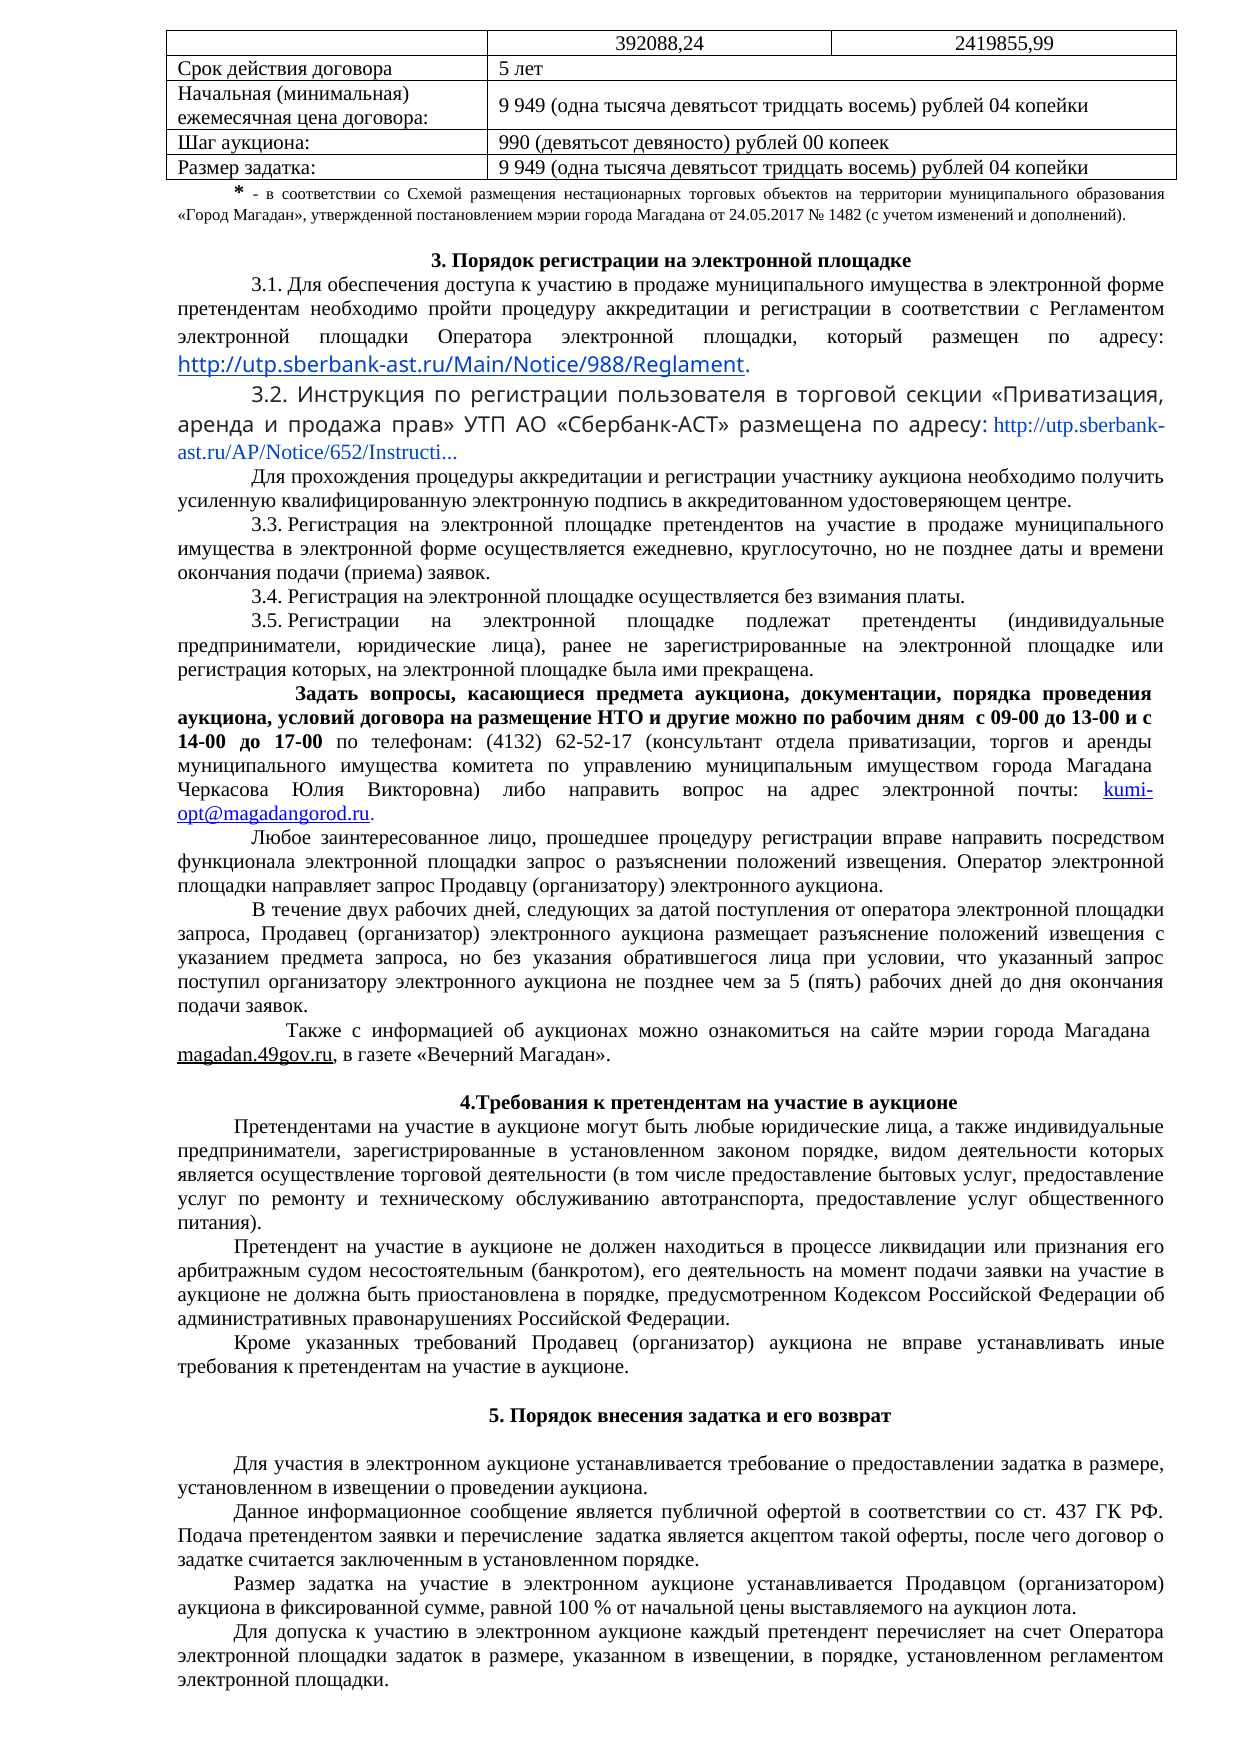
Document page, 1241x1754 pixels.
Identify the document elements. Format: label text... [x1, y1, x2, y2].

text Данное информационное сообщение является публичной офертой в соответствии со ст. 437 ГК РФ. Подача претендентом заявки и перечисление задатка является акцептом такой оферты, после чего договор о задатке считается заключенным в установленном порядке. [177, 1499, 1165, 1571]
text 3.3. Регистрация на электронной площадке претендентов на участие в продаже муниципального имущества в электронной форме осуществляется ежедневно, круглосуточно, но не позднее даты и времени окончания подачи (приема) заявок. [177, 512, 1165, 584]
text 5. Порядок внесения задатка и его возврат [215, 1402, 1165, 1427]
table_cell Размер задатка: [167, 155, 487, 179]
table_cell 9 949 (одна тысяча девятьсот тридцать восемь) рублей 04 копейки [488, 81, 1176, 129]
text Кроме указанных требований Продавец (организатор) аукциона не вправе устанавливать иные требования к претендентам на участие в аукционе. [177, 1330, 1165, 1378]
table_cell 2419855,99 [832, 31, 1176, 55]
text Задать вопросы, касающиеся предмета аукциона, документации, порядка проведения аукциона, условий договора на размещение НТО и другие можно по рабочим дням с 09-00 до 13-00 и с 14-00 до 17-00 по телефонам: (4132) 62-52-17 (консультант отдела приватизации, торгов и аренды муниципального имущества комитета по управлению муниципальным имуществом города Магадана Черкасова Юлия Викторовна) либо направить вопрос на адрес электронной почты: kumi-opt@magadangorod.ru. [177, 681, 1153, 825]
table_cell Начальная (минимальная) ежемесячная цена договора: [167, 81, 487, 129]
text 3.2. Инструкция по регистрации пользователя в торговой секции «Приватизация, аренда и продажа прав» УТП АО «Сбербанк-АСТ» размещена по адресу: http://utp.sberbank-ast.ru/AP/Notice/652/Instructi... [177, 379, 1165, 464]
text Размер задатка на участие в электронном аукционе устанавливается Продавцом (организатором) аукциона в фиксированной сумме, равной 100 % от начальной цены выставляемого на аукцион лота. [177, 1571, 1165, 1619]
text Для участия в электронном аукционе устанавливается требование о предоставлении задатка в размере, установленном в извещении о проведении аукциона. [177, 1451, 1165, 1499]
text 3. Порядок регистрации на электронной площадке [177, 247, 1165, 272]
table_cell 9 949 (одна тысяча девятьсот тридцать восемь) рублей 04 копейки [488, 155, 1176, 179]
text Любое заинтересованное лицо, прошедшее процедуру регистрации вправе направить посредством функционала электронной площадки запрос о разъяснении положений извещения. Оператор электронной площадки направляет запрос Продавцу (организатору) электронного аукциона. [177, 825, 1165, 897]
text В течение двух рабочих дней, следующих за датой поступления от оператора электронной площадки запроса, Продавец (организатор) электронного аукциона размещает разъяснение положений извещения с указанием предмета запроса, но без указания обратившегося лица при условии, что указанный запрос поступил организатору электронного аукциона не позднее чем за 5 (пять) рабочих дней до дня окончания подачи заявок. [177, 897, 1165, 1017]
text 3.5. Регистрации на электронной площадке подлежат претенденты (индивидуальные предприниматели, юридические лица), ранее не зарегистрированные на электронной площадке или регистрация которых, на электронной площадке была ими прекращена. [177, 608, 1165, 681]
text Для допуска к участию в электронном аукционе каждый претендент перечисляет на счет Оператора электронной площадки задаток в размере, указанном в извещении, в порядке, установленном регламентом электронной площадки. [177, 1619, 1165, 1691]
text Для прохождения процедуры аккредитации и регистрации участнику аукциона необходимо получить усиленную квалифицированную электронную подпись в аккредитованном удостоверяющем центре. [177, 464, 1165, 512]
text * - в соответствии со Схемой размещения нестационарных торговых объектов на территории муниципального образования «Город Магадан», утвержденной постановлением мэрии города Магадана от 24.05.2017 № 1482 (с учетом изменений и дополнений). [177, 180, 1165, 223]
text 3.4. Регистрация на электронной площадке осуществляется без взимания платы. [177, 584, 1165, 608]
table_cell Шаг аукциона: [167, 130, 487, 154]
table_cell 392088,24 [488, 31, 831, 55]
text 3.1. Для обеспечения доступа к участию в продаже муниципального имущества в электронной форме претендентам необходимо пройти процедуру аккредитации и регистрации в соответствии с Регламентом электронной площадки Оператора электронной площадки, который размещен по адресу: http://utp.sberbank-ast.ru/Main/Notice/988/Reglament. [177, 272, 1165, 379]
table_cell 990 (девятьсот девяносто) рублей 00 копеек [488, 130, 1176, 154]
text Претендентами на участие в аукционе могут быть любые юридические лица, а также индивидуальные предприниматели, зарегистрированные в установленном законом порядке, видом деятельности которых является осуществление торговой деятельности (в том числе предоставление бытовых услуг, предоставление услуг по ремонту и техническому обслуживанию автотранспорта, предоставление услуг общественного питания). [177, 1114, 1165, 1234]
text Также с информацией об аукционах можно ознакомиться на сайте мэрии города Магадана magadan.49gov.ru, в газете «Вечерний Магадан». [177, 1017, 1153, 1066]
table_cell 5 лет [488, 56, 1176, 80]
list 4.Требования к претендентам на участие в аукционе [252, 1090, 1165, 1114]
table_cell Срок действия договора [167, 56, 487, 80]
text Претендент на участие в аукционе не должен находиться в процессе ликвидации или признания его арбитражным судом несостоятельным (банкротом), его деятельность на момент подачи заявки на участие в аукционе не должна быть приостановлена в порядке, предусмотренном Кодексом Российской Федерации об административных правонарушениях Российской Федерации. [177, 1234, 1165, 1330]
